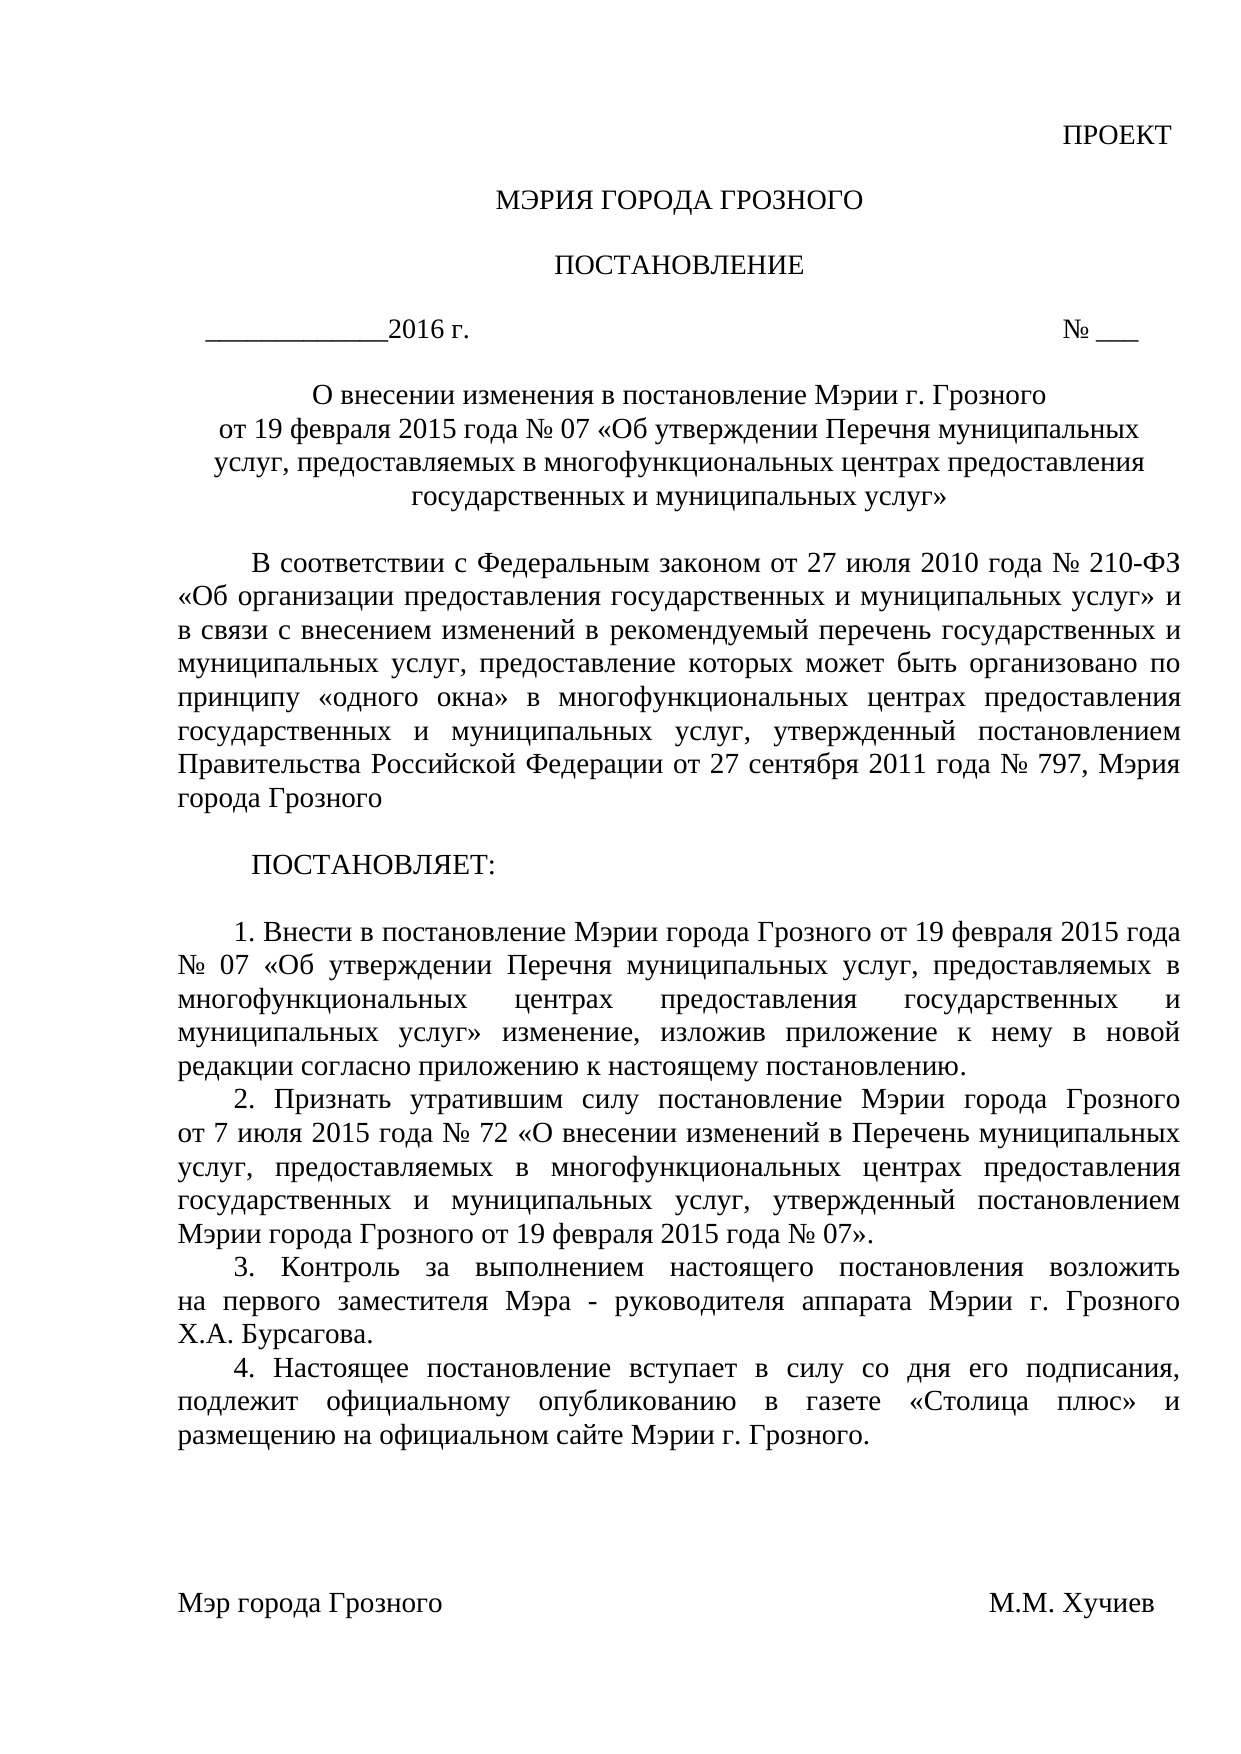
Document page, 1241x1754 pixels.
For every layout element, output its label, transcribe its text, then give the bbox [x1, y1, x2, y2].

text 4. Настоящее постановление вступает в силу со дня его подписания, подлежит официальному опубликованию в газете «Столица плюс» и размещению на официальном сайте Мэрии г. Грозного. [177, 1350, 1181, 1451]
text _____________2016 г. № ___ [177, 312, 1181, 345]
text Мэр города Грозного М.М. Хучиев [177, 1585, 1181, 1618]
subtitle В соответствии с Федеральным законом от 27 июля 2010 года № 210-ФЗ «Об организации предоставления государственных и муниципальных услуг» и в связи с внесением изменений в рекомендуемый перечень государственных и муниципальных услуг, предоставление которых может быть организовано по принципу «одного окна» в многофункциональных центрах предоставления государственных и муниципальных услуг, утвержденный постановлением Правительства Российской Федерации от 27 сентября 2011 года № 797, Мэрия города Грозного [177, 545, 1181, 813]
text ПОСТАНОВЛЕНИЕ [177, 248, 1181, 280]
title от 19 февраля 2015 года № 07 «Об утверждении Перечня муниципальных услуг, предоставляемых в многофункциональных центрах предоставления государственных и муниципальных услуг» [177, 411, 1181, 511]
text 2. Признать утратившим силу постановление Мэрии города Грозного от 7 июля 2015 года № 72 «О внесении изменений в Перечень муниципальных услуг, предоставляемых в многофункциональных центрах предоставления государственных и муниципальных услуг, утвержденный постановлением Мэрии города Грозного от 19 февраля 2015 года № 07». [177, 1082, 1181, 1249]
text О внесении изменения в постановление Мэрии г. Грозного [177, 377, 1181, 411]
title 1. Внести в постановление Мэрии города Грозного от 19 февраля 2015 года № 07 «Об утверждении Перечня муниципальных услуг, предоставляемых в многофункциональных центрах предоставления государственных и муниципальных услуг» изменение, изложив приложение к нему в новой редакции согласно приложению к настоящему постановлению. [177, 914, 1181, 1082]
text 3. Контроль за выполнением настоящего постановления возложить на первого заместителя Мэра - руководителя аппарата Мэрии г. Грозного Х.А. Бурсагова. [177, 1249, 1181, 1350]
text ПОСТАНОВЛЯЕТ: [177, 847, 1181, 880]
text МЭРИЯ ГОРОДА ГРОЗНОГО [177, 183, 1181, 215]
text ПРОЕКТ [988, 118, 1181, 151]
